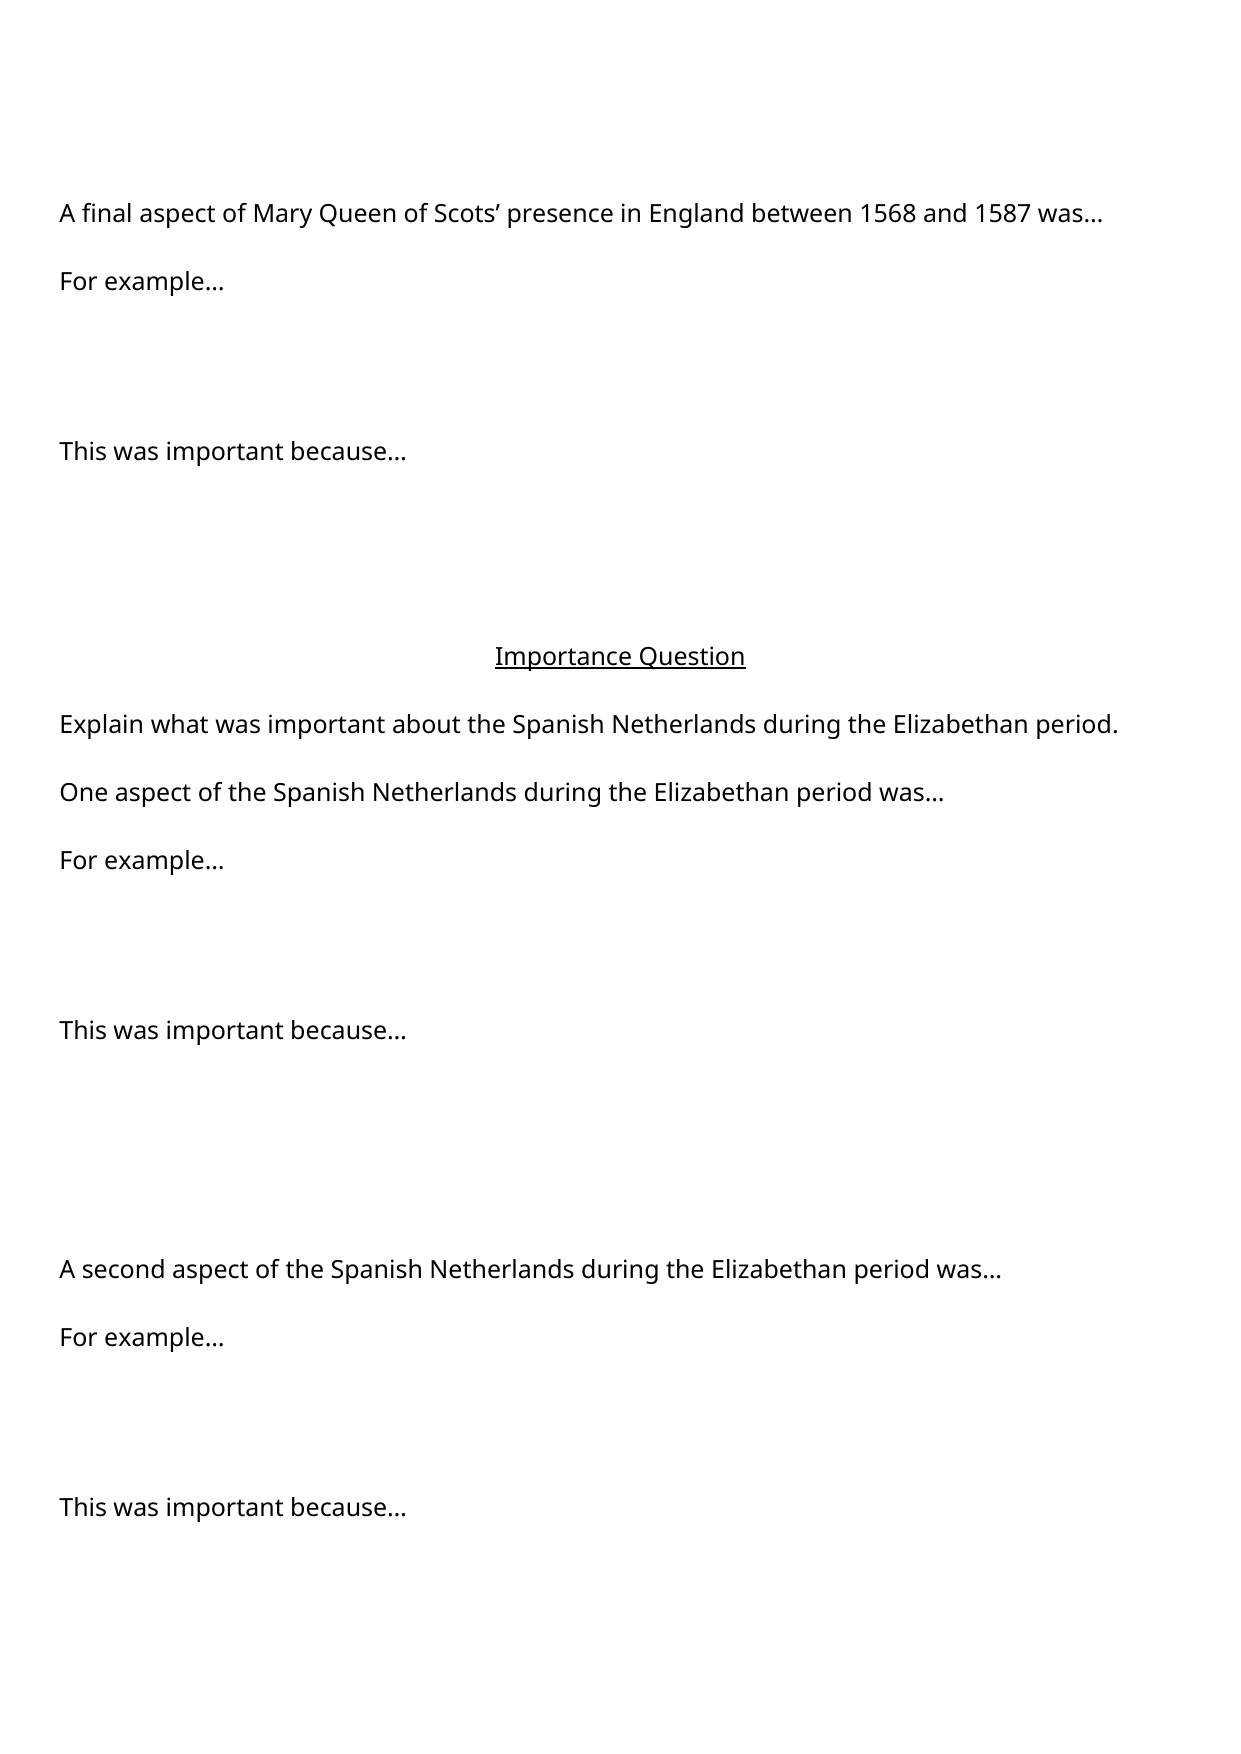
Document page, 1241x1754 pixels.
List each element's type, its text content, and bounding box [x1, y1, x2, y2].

text A final aspect of Mary Queen of Scots’ presence in England between 1568 and 1587 was… [59, 195, 1181, 229]
text One aspect of the Spanish Netherlands during the Elizabethan period was… [59, 774, 1181, 808]
text This was important because… [59, 1490, 1181, 1524]
text For example… [59, 1319, 1181, 1353]
text Importance Question [59, 638, 1181, 672]
text A second aspect of the Spanish Netherlands during the Elizabethan period was… [59, 1251, 1181, 1285]
text For example… [59, 842, 1181, 877]
text This was important because… [59, 1013, 1181, 1047]
text This was important because… [59, 434, 1181, 468]
text Explain what was important about the Spanish Netherlands during the Elizabethan period. [59, 706, 1181, 740]
text For example… [59, 263, 1181, 297]
